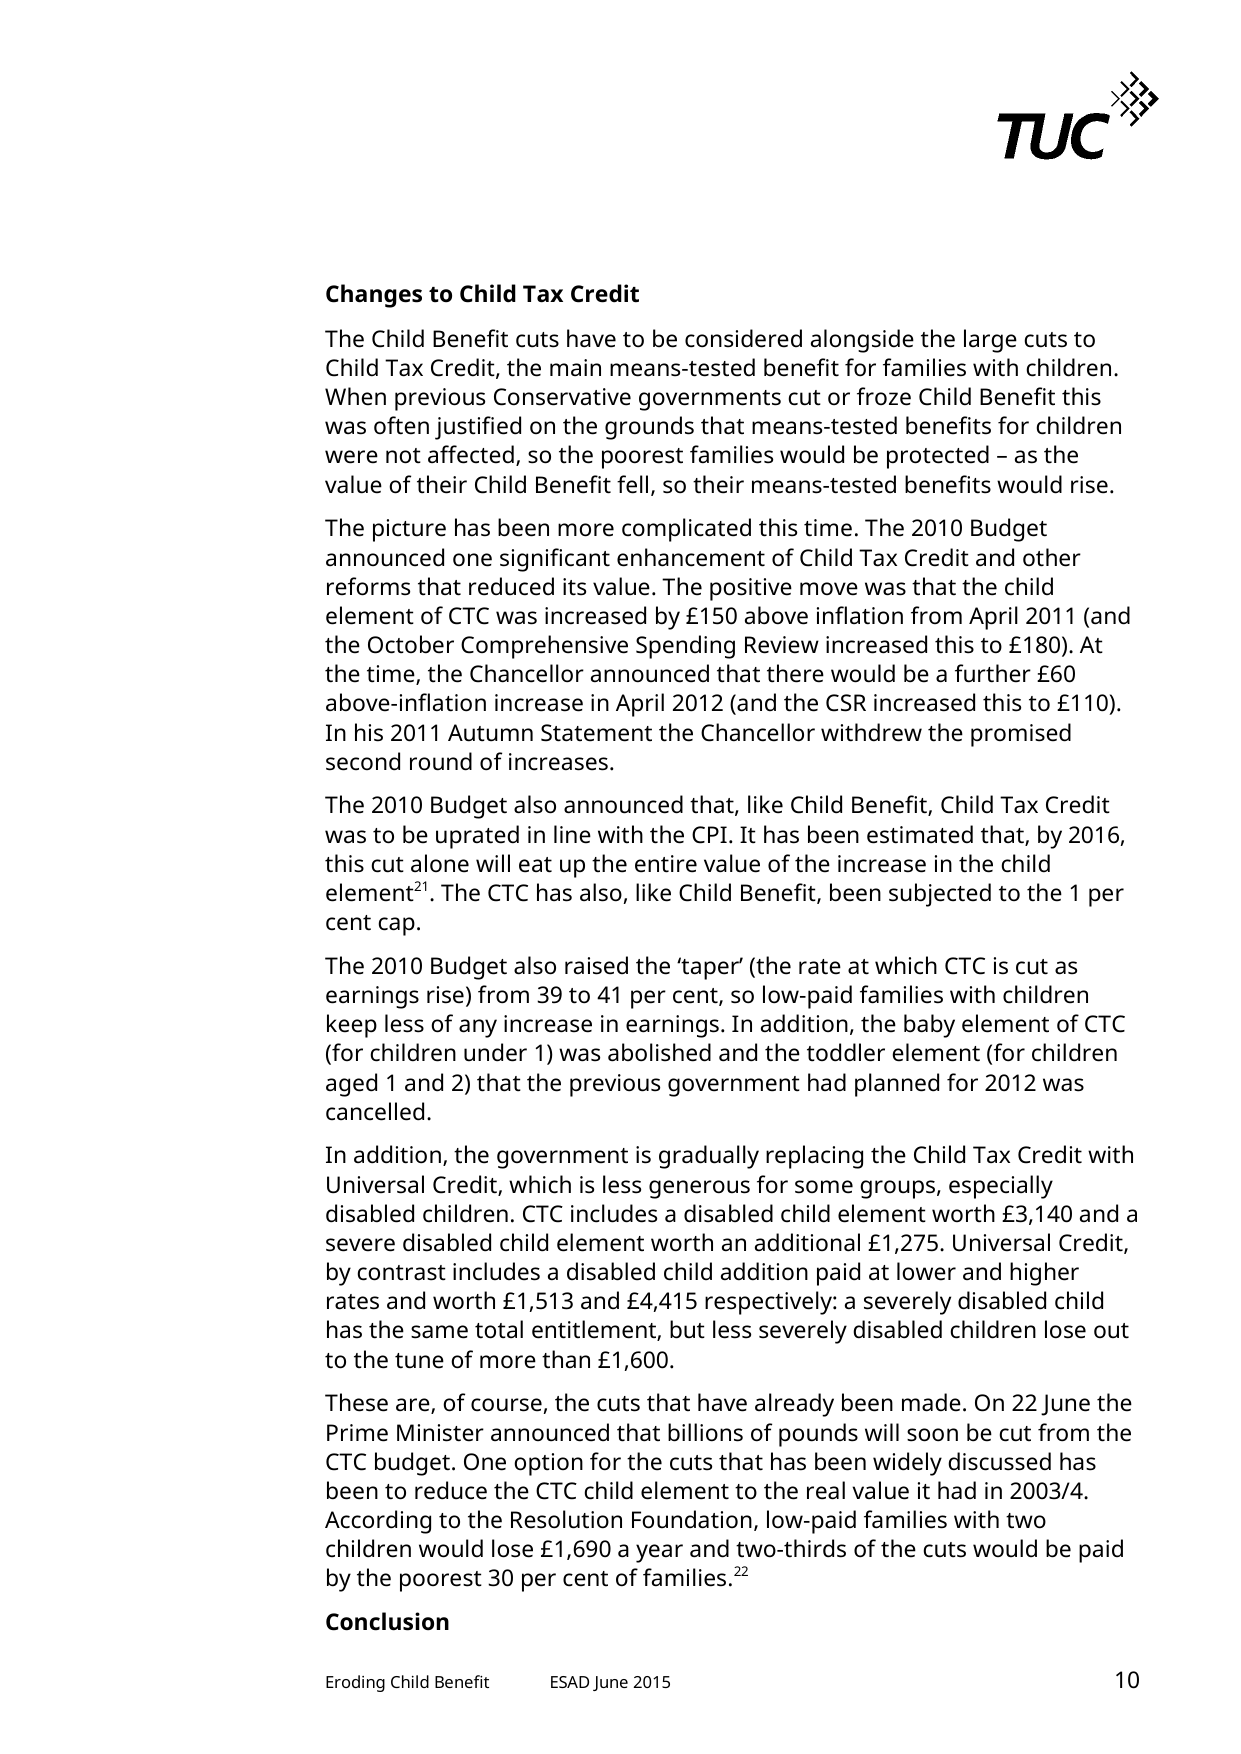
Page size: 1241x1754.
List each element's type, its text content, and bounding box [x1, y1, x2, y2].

subtitle Changes to Child Tax Credit [325, 278, 1140, 309]
text The Child Benefit cuts have to be considered alongside the large cuts to Child Tax Credit, the main means-tested benefit for families with children. When previous Conservative governments cut or froze Child Benefit this was often justified on the grounds that means-tested benefits for children were not affected, so the poorest families would be protected – as the value of their Child Benefit fell, so their means-tested benefits would rise. [325, 324, 1140, 499]
text These are, of course, the cuts that have already been made. On 22 June the Prime Minister announced that billions of pounds will soon be cut from the CTC budget. One option for the cuts that has been widely discussed has been to reduce the CTC child element to the real value it had in 2003/4. According to the Resolution Foundation, low-paid families with two children would lose £1,690 a year and two-thirds of the cuts would be paid by the poorest 30 per cent of families. [325, 1388, 1140, 1593]
picture [995, 70, 1159, 161]
text The 2010 Budget also raised the ‘taper’ (the rate at which CTC is cut as earnings rise) from 39 to 41 per cent, so low-paid families with children keep less of any increase in earnings. In addition, the baby element of CTC (for children under 1) was abolished and the toddler element (for children aged 1 and 2) that the previous government had planned for 2012 was cancelled. [325, 951, 1140, 1126]
text The picture has been more complicated this time. The 2010 Budget announced one significant enhancement of Child Tax Credit and other reforms that reduced its value. The positive move was that the child element of CTC was increased by £150 above inflation from April 2011 (and the October Comprehensive Spending Review increased this to £180). At the time, the Chancellor announced that there would be a further £60 above-inflation increase in April 2012 (and the CSR increased this to £110). In his 2011 Autumn Statement the Chancellor withdrew the promised second round of increases. [325, 513, 1140, 776]
text Conclusion [325, 1607, 1140, 1636]
text In addition, the government is gradually replacing the Child Tax Credit with Universal Credit, which is less generous for some groups, especially disabled children. CTC includes a disabled child element worth £3,140 and a severe disabled child element worth an additional £1,275. Universal Credit, by contrast includes a disabled child addition paid at lower and higher rates and worth £1,513 and £4,415 respectively: a severely disabled child has the same total entitlement, but less severely disabled children lose out to the tune of more than £1,600. [325, 1141, 1140, 1374]
text The 2010 Budget also announced that, like Child Benefit, Child Tax Credit was to be uprated in line with the CPI. It has been estimated that, by 2016, this cut alone will eat up the entire value of the increase in the child element. The CTC has also, like Child Benefit, been subjected to the 1 per cent cap. [325, 791, 1140, 936]
